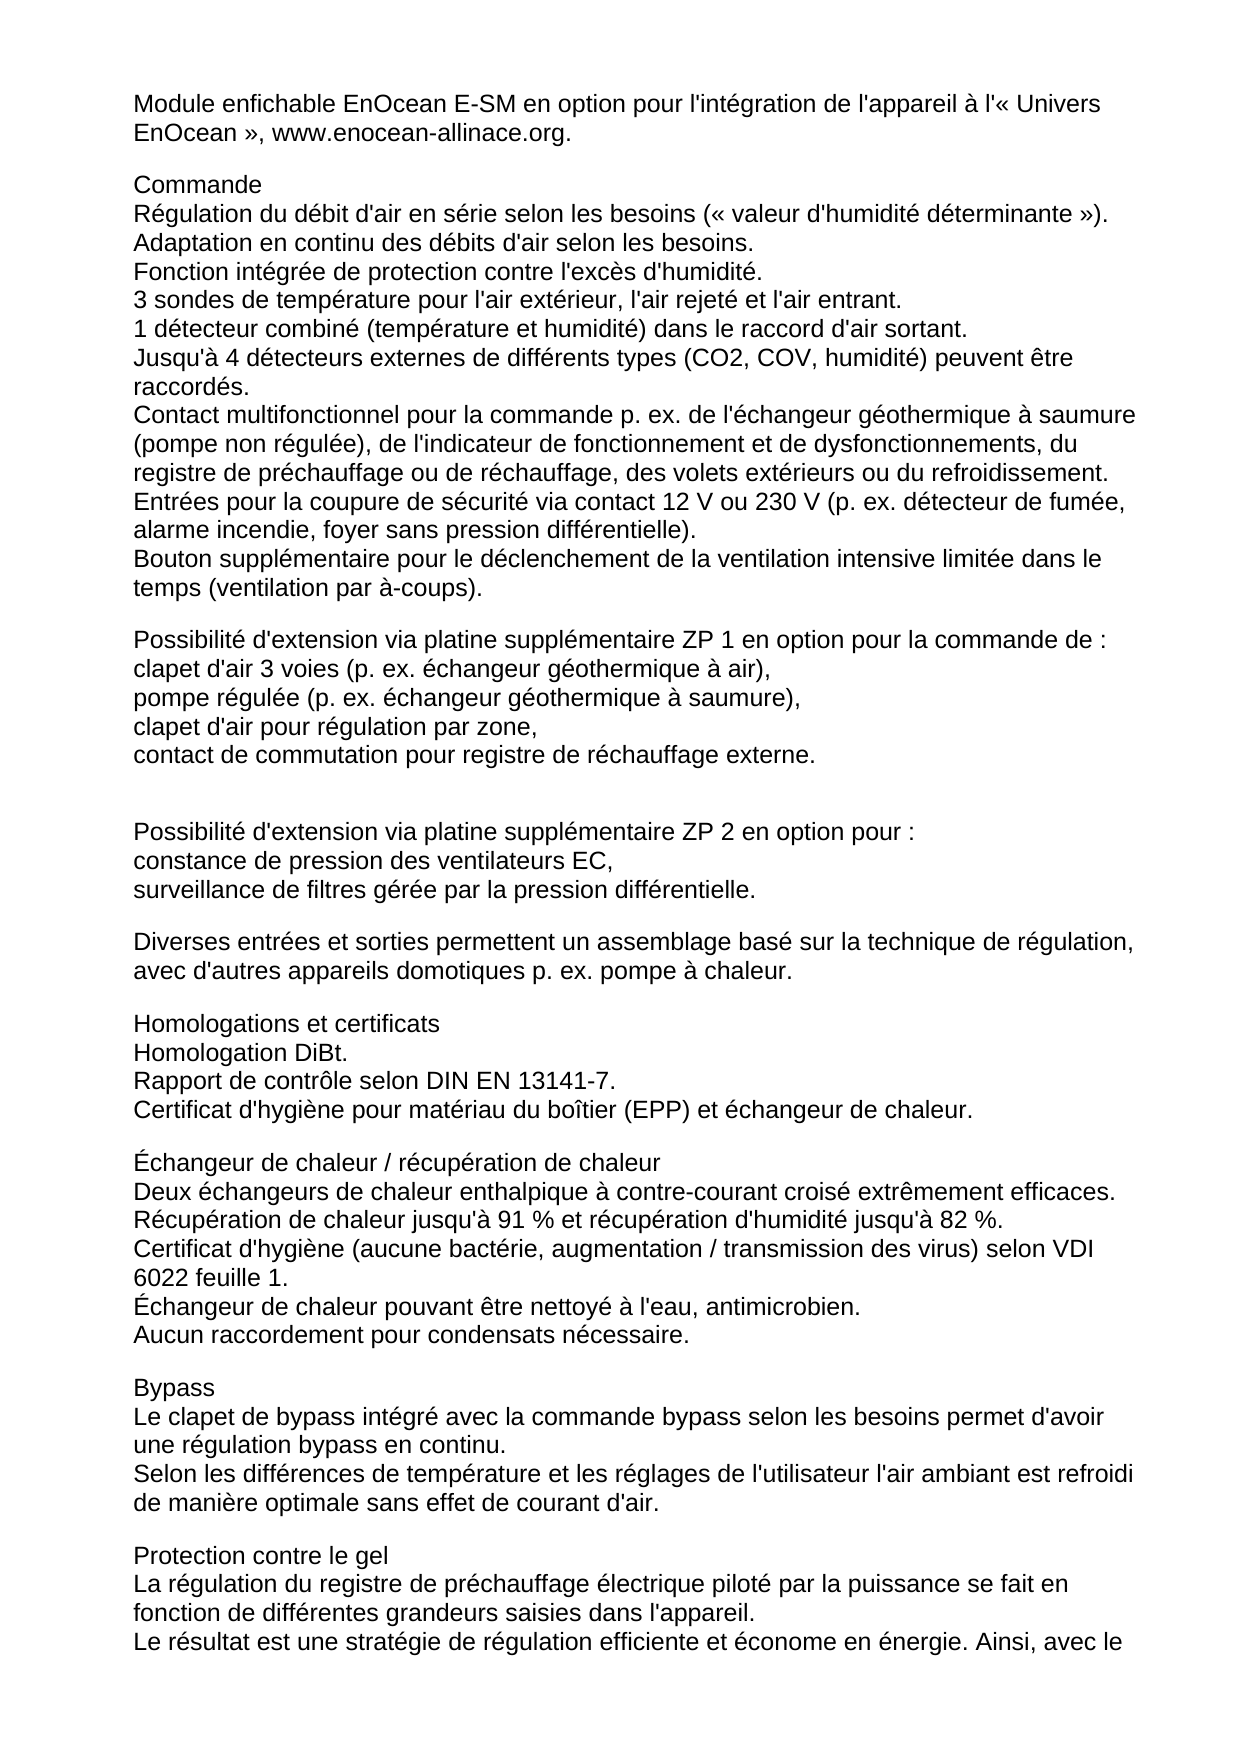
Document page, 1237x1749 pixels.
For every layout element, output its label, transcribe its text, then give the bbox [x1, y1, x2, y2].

text Échangeur de chaleur pouvant être nettoyé à l'eau, antimicrobien. [133, 1291, 1148, 1320]
text constance de pression des ventilateurs EC, [133, 846, 1148, 874]
text Entrées pour la coupure de sécurité via contact 12 V ou 230 V (p. ex. détecteur de fumée, alarme incendie, foyer sans pression différentielle). [133, 486, 1148, 544]
text Deux échangeurs de chaleur enthalpique à contre-courant croisé extrêmement efficaces. [133, 1176, 1148, 1205]
text clapet d'air pour régulation par zone, [133, 712, 1148, 740]
text Contact multifonctionnel pour la commande p. ex. de l'échangeur géothermique à saumure (pompe non régulée), de l'indicateur de fonctionnement et de dysfonctionnements, du registre de préchauffage ou de réchauffage, des volets extérieurs ou du refroidissement. [133, 400, 1148, 486]
text Régulation du débit d'air en série selon les besoins (« valeur d'humidité déterminante »). [133, 199, 1148, 228]
text Diverses entrées et sorties permettent un assemblage basé sur la technique de régulation, avec d'autres appareils domotiques p. ex. pompe à chaleur. [133, 927, 1148, 985]
text Échangeur de chaleur / récupération de chaleur [133, 1148, 1148, 1176]
text Certificat d'hygiène pour matériau du boîtier (EPP) et échangeur de chaleur. [133, 1095, 1148, 1124]
text Jusqu'à 4 détecteurs externes de différents types (CO2, COV, humidité) peuvent être raccordés. [133, 343, 1148, 400]
text Homologation DiBt. [133, 1037, 1148, 1066]
text 3 sondes de température pour l'air extérieur, l'air rejeté et l'air entrant. [133, 285, 1148, 314]
text Adaptation en continu des débits d'air selon les besoins. [133, 228, 1148, 256]
text clapet d'air 3 voies (p. ex. échangeur géothermique à air), [133, 654, 1148, 683]
text Protection contre le gel [133, 1541, 1148, 1569]
text Possibilité d'extension via platine supplémentaire ZP 1 en option pour la commande de : [133, 625, 1148, 654]
text surveillance de filtres gérée par la pression différentielle. [133, 874, 1148, 903]
text Le clapet de bypass intégré avec la commande bypass selon les besoins permet d'avoir une régulation bypass en continu. [133, 1402, 1148, 1459]
text contact de commutation pour registre de réchauffage externe. [133, 740, 1148, 769]
text Récupération de chaleur jusqu'à 91 % et récupération d'humidité jusqu'à 82 %. [133, 1205, 1148, 1234]
text Selon les différences de température et les réglages de l'utilisateur l'air ambiant est refroidi de manière optimale sans effet de courant d'air. [133, 1459, 1148, 1517]
text Bouton supplémentaire pour le déclenchement de la ventilation intensive limitée dans le temps (ventilation par à-coups). [133, 544, 1148, 601]
text Aucun raccordement pour condensats nécessaire. [133, 1320, 1148, 1349]
text Fonction intégrée de protection contre l'excès d'humidité. [133, 256, 1148, 285]
text Certificat d'hygiène (aucune bactérie, augmentation / transmission des virus) selon VDI 6022 feuille 1. [133, 1234, 1148, 1291]
text Commande [133, 170, 1148, 199]
text Homologations et certificats [133, 1009, 1148, 1037]
text pompe régulée (p. ex. échangeur géothermique à saumure), [133, 683, 1148, 712]
text Module enfichable EnOcean E-SM en option pour l'intégration de l'appareil à l'« Univers EnOcean », www.enocean-allinace.org. [133, 89, 1148, 146]
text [133, 1627, 1148, 1656]
text Possibilité d'extension via platine supplémentaire ZP 2 en option pour : [133, 817, 1148, 846]
text La régulation du registre de préchauffage électrique piloté par la puissance se fait en fonction de différentes grandeurs saisies dans l'appareil. [133, 1569, 1148, 1627]
text 1 détecteur combiné (température et humidité) dans le raccord d'air sortant. [133, 314, 1148, 343]
text Rapport de contrôle selon DIN EN 13141-7. [133, 1066, 1148, 1095]
text Bypass [133, 1373, 1148, 1402]
